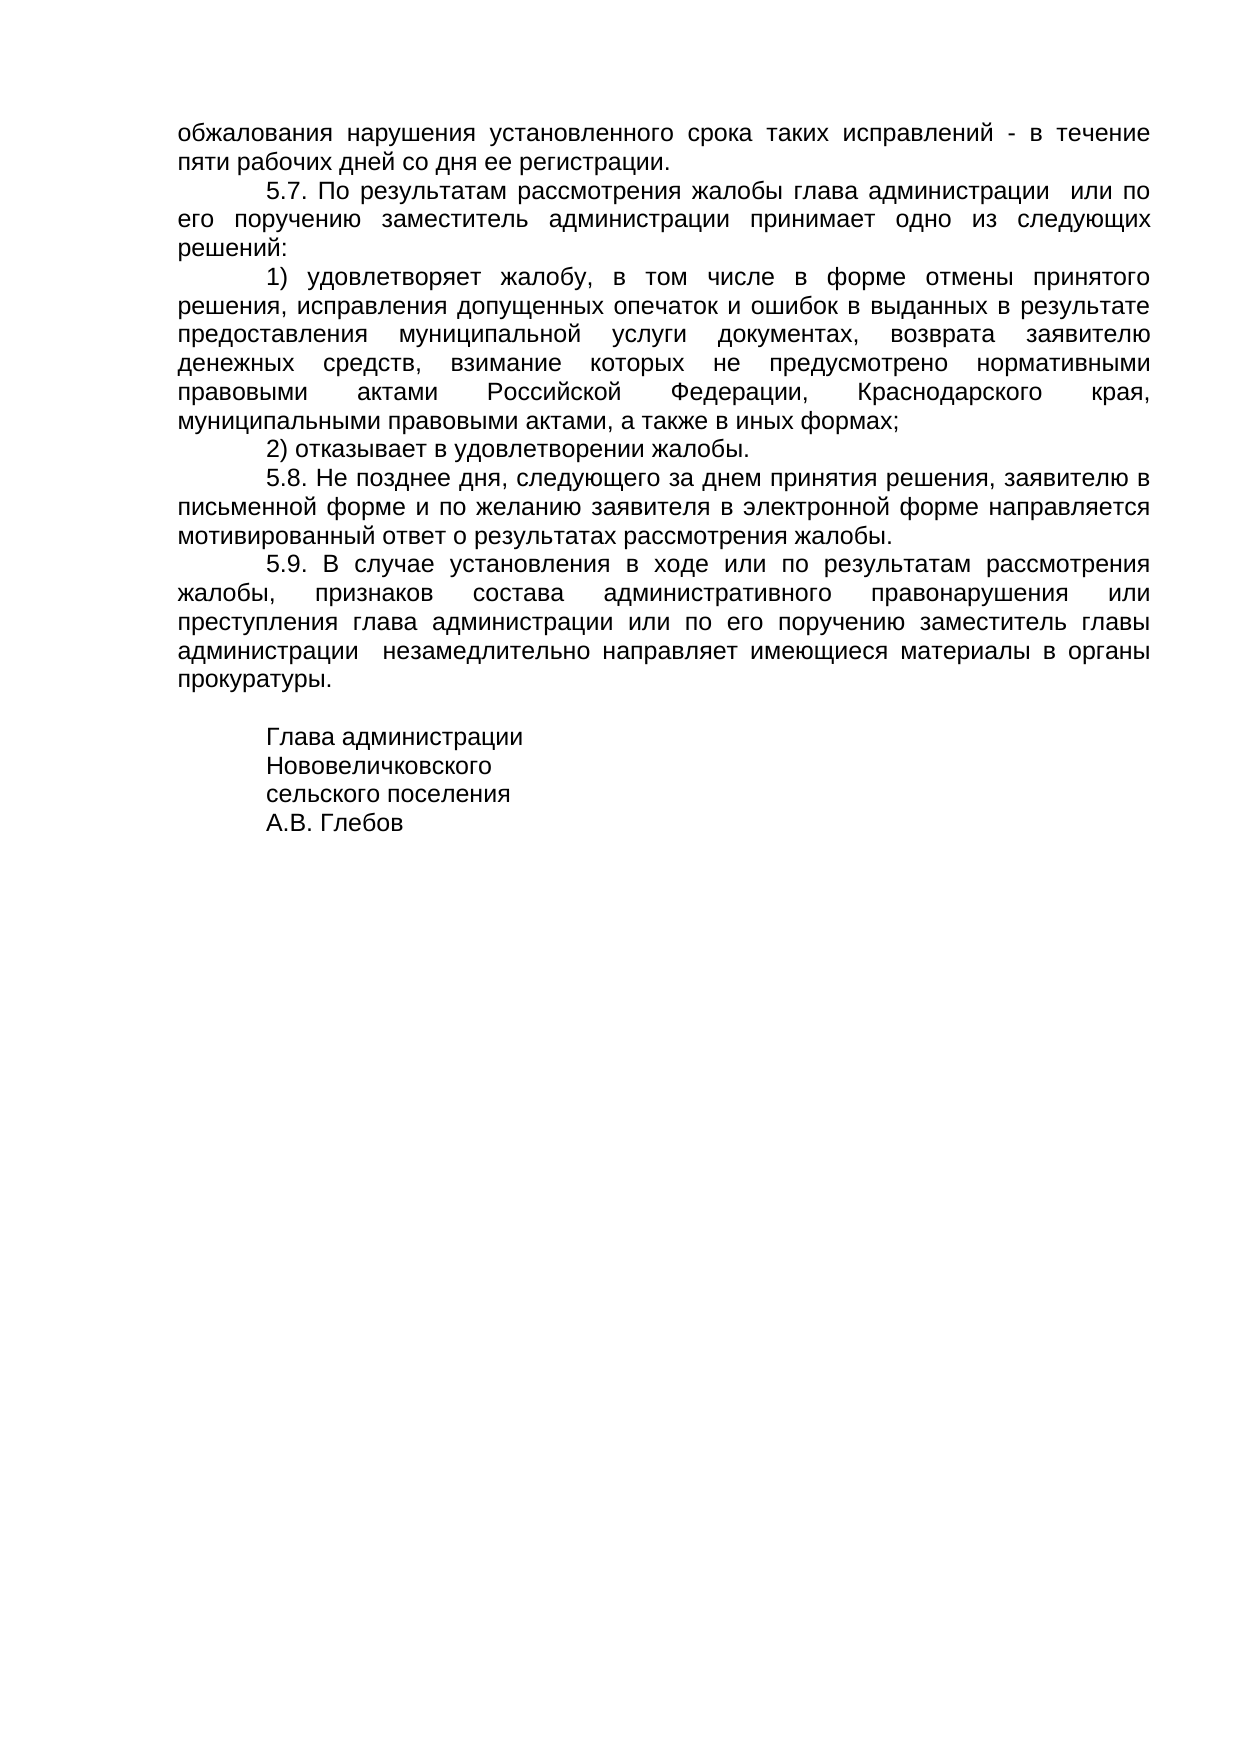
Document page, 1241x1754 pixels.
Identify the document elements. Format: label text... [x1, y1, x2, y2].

text А.В. Глебов [266, 808, 1152, 837]
text 5.8. Не позднее дня, следующего за днем принятия решения, заявителю в письменной форме и по желанию заявителя в электронной форме направляется мотивированный ответ о результатах рассмотрения жалобы. [177, 463, 1152, 549]
text 2) отказывает в удовлетворении жалобы. [177, 434, 1152, 463]
text 5.9. В случае установления в ходе или по результатам рассмотрения жалобы, признаков состава административного правонарушения или преступления глава администрации или по его поручению заместитель главы администрации незамедлительно направляет имеющиеся материалы в органы прокуратуры. [177, 549, 1152, 693]
text Глава администрации [266, 722, 1152, 751]
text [177, 118, 1152, 176]
text Нововеличковского [266, 751, 1152, 779]
text сельского поселения [266, 779, 1152, 808]
text 5.7. По результатам рассмотрения жалобы глава администрации или по его поручению заместитель администрации принимает одно из следующих решений: [177, 176, 1152, 262]
text 1) удовлетворяет жалобу, в том числе в форме отмены принятого решения, исправления допущенных опечаток и ошибок в выданных в результате предоставления муниципальной услуги документах, возврата заявителю денежных средств, взимание которых не предусмотрено нормативными правовыми актами Российской Федерации, Краснодарского края, муниципальными правовыми актами, а также в иных формах; [177, 262, 1152, 434]
